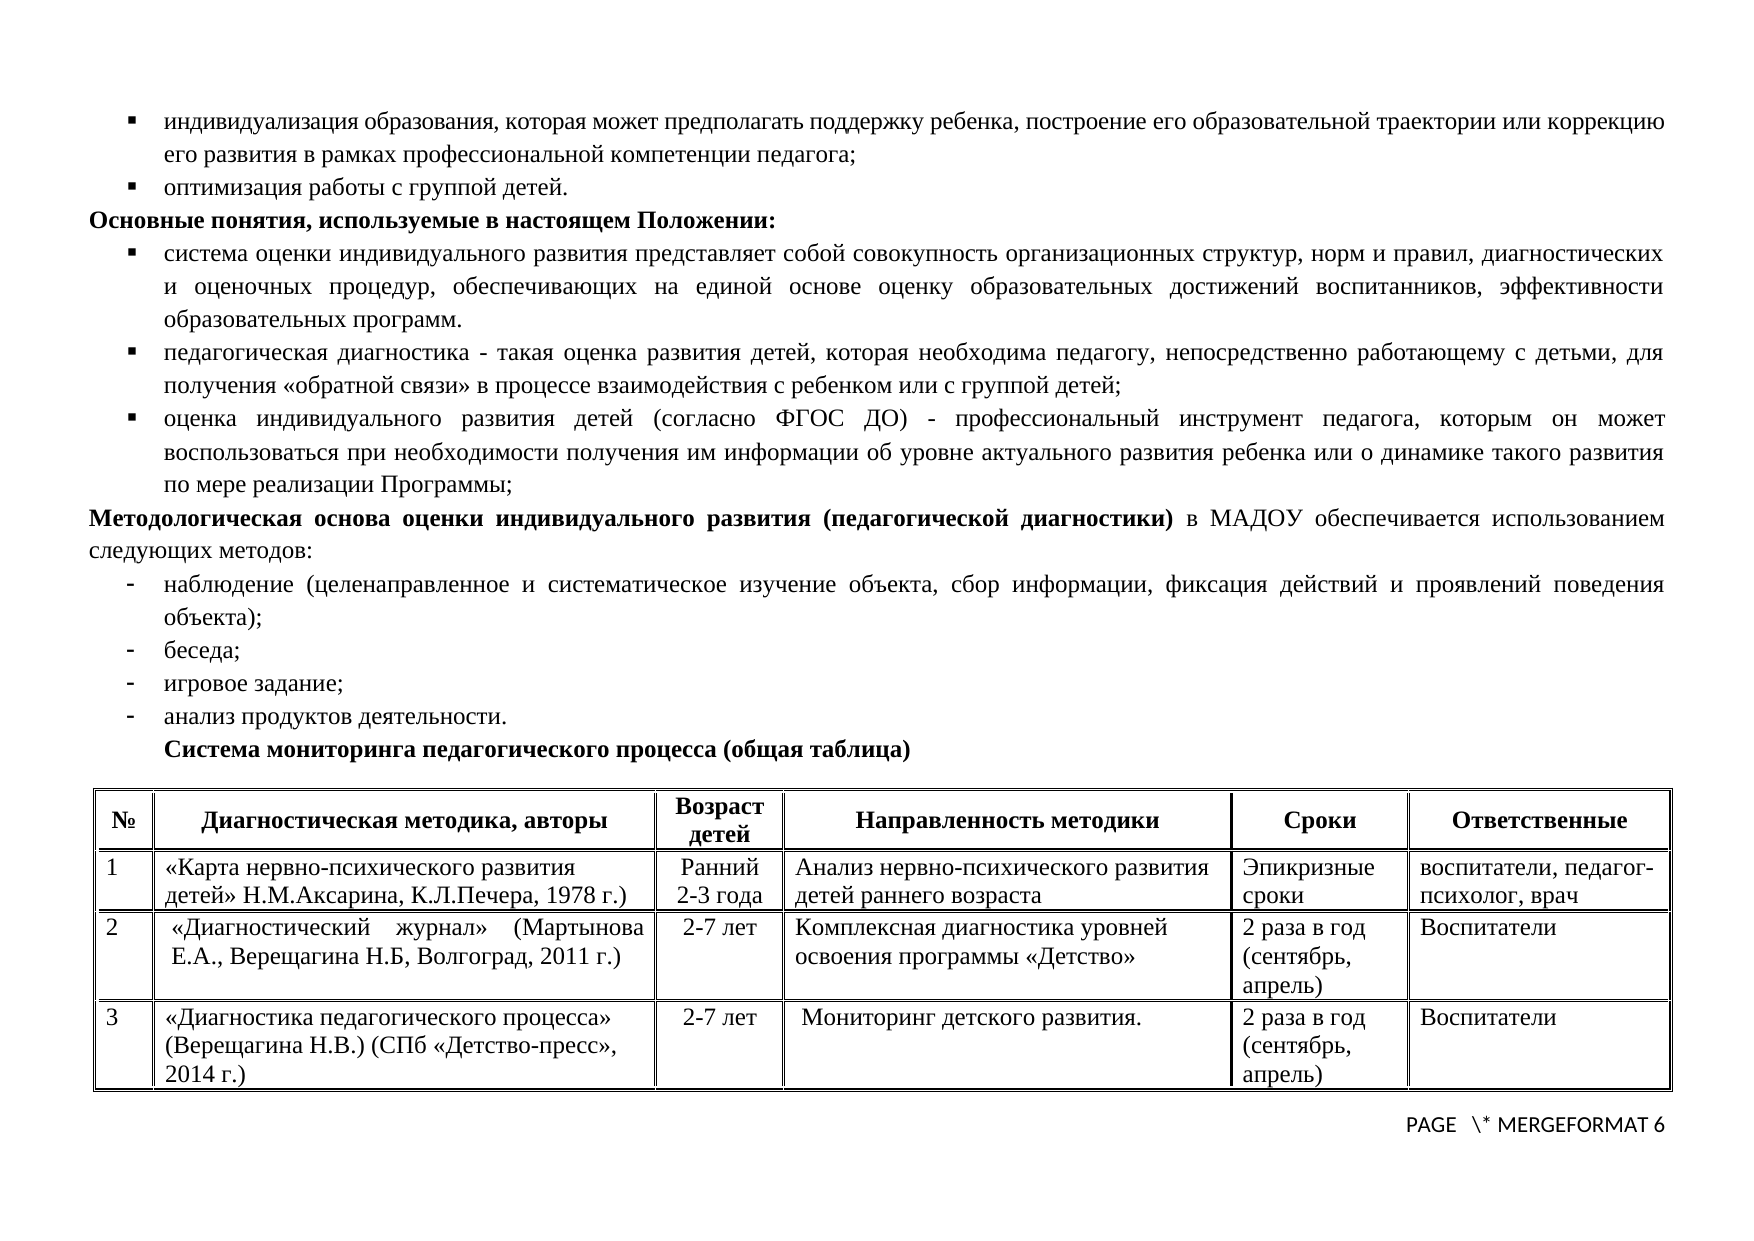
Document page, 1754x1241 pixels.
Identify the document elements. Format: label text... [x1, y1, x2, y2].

list Система мониторинга педагогического процесса (общая таблица) [164, 734, 1665, 762]
table_cell 2 раза в год (сентябрь, апрель) [1231, 1002, 1408, 1088]
table_header Диагностическая методика, авторы [154, 791, 656, 848]
list беседа; [126, 635, 1665, 663]
table_cell Анализ нервно-психического развития детей раннего возраста [785, 852, 1230, 909]
list оценка индивидуального развития детей (согласно ФГОС ДО) - профессиональный инструмент педагога, которым он может воспользоваться при необходимости получения им информации об уровне актуального развития ребенка или о динамике такого развития по мере реализации Программы; [126, 403, 1665, 498]
text Методологическая основа оценки индивидуального развития (педагогической диагностики) в МАДОУ обеспечивается использованием следующих методов: [89, 503, 1665, 564]
table_cell 2 [96, 909, 152, 998]
table_cell Воспитатели [1409, 999, 1670, 1088]
table_header Возраст детей [656, 791, 784, 848]
table_header № [96, 791, 153, 848]
table_header Сроки [1231, 791, 1408, 848]
text Основные понятия, используемые в настоящем Положении: [89, 205, 1665, 234]
table_cell 3 [96, 999, 153, 1088]
table_cell «Карта нервно-психического развития детей» Н.М.Аксарина, К.Л.Печера, .) [155, 852, 654, 909]
list система оценки индивидуального развития представляет собой совокупность организационных структур, норм и правил, диагностических и оценочных процедур, обеспечивающих на единой основе оценку образовательных достижений воспитанников, эффективности образовательных программ. [126, 238, 1665, 333]
list анализ продуктов деятельности. [126, 701, 1665, 729]
table_header Ответственные [1409, 791, 1669, 848]
table_cell Воспитатели [1410, 909, 1670, 998]
table_cell Мониторинг детского развития. [784, 1002, 1231, 1088]
table_cell 2-7 лет [657, 913, 782, 998]
list педагогическая диагностика - такая оценка развития детей, которая необходима педагогу, непосредственно работающему с детьми, для получения «обратной связи» в процессе взаимодействия с ребенком или с группой детей; [126, 337, 1665, 399]
table_cell 2-7 лет [656, 1002, 784, 1088]
table_cell Комплексная диагностика уровней освоения программы «Детство» [785, 913, 1230, 998]
table_cell «Диагностический журнал» (Мартынова Е.А., Верещагина Н.Б, Волгоград, 2011 г.) [155, 913, 654, 998]
list наблюдение (целенаправленное и систематическое изучение объекта, сбор информации, фиксация действий и проявлений поведения объекта); [126, 569, 1665, 630]
table_cell 2 раза в год (сентябрь, апрель) [1233, 913, 1407, 998]
table_cell Ранний 2-3 года [657, 852, 782, 909]
list игровое задание; [126, 668, 1665, 696]
table_cell «Диагностика педагогического процесса» (Верещагина Н.В.) (СПб «Детство-пресс», 2014 г.) [154, 1002, 656, 1088]
table_header Направленность методики [784, 791, 1231, 848]
list оптимизация работы с группой детей. [126, 172, 1665, 201]
table_cell воспитатели, педагог-психолог, врач [1410, 848, 1670, 909]
list индивидуализация образования, которая может предполагать поддержку ребенка, построение его образовательной траектории или коррекцию его развития в рамках профессиональной компетенции педагога; [126, 106, 1665, 168]
table_cell Эпикризные сроки [1233, 852, 1407, 909]
table_cell 1 [96, 848, 152, 909]
